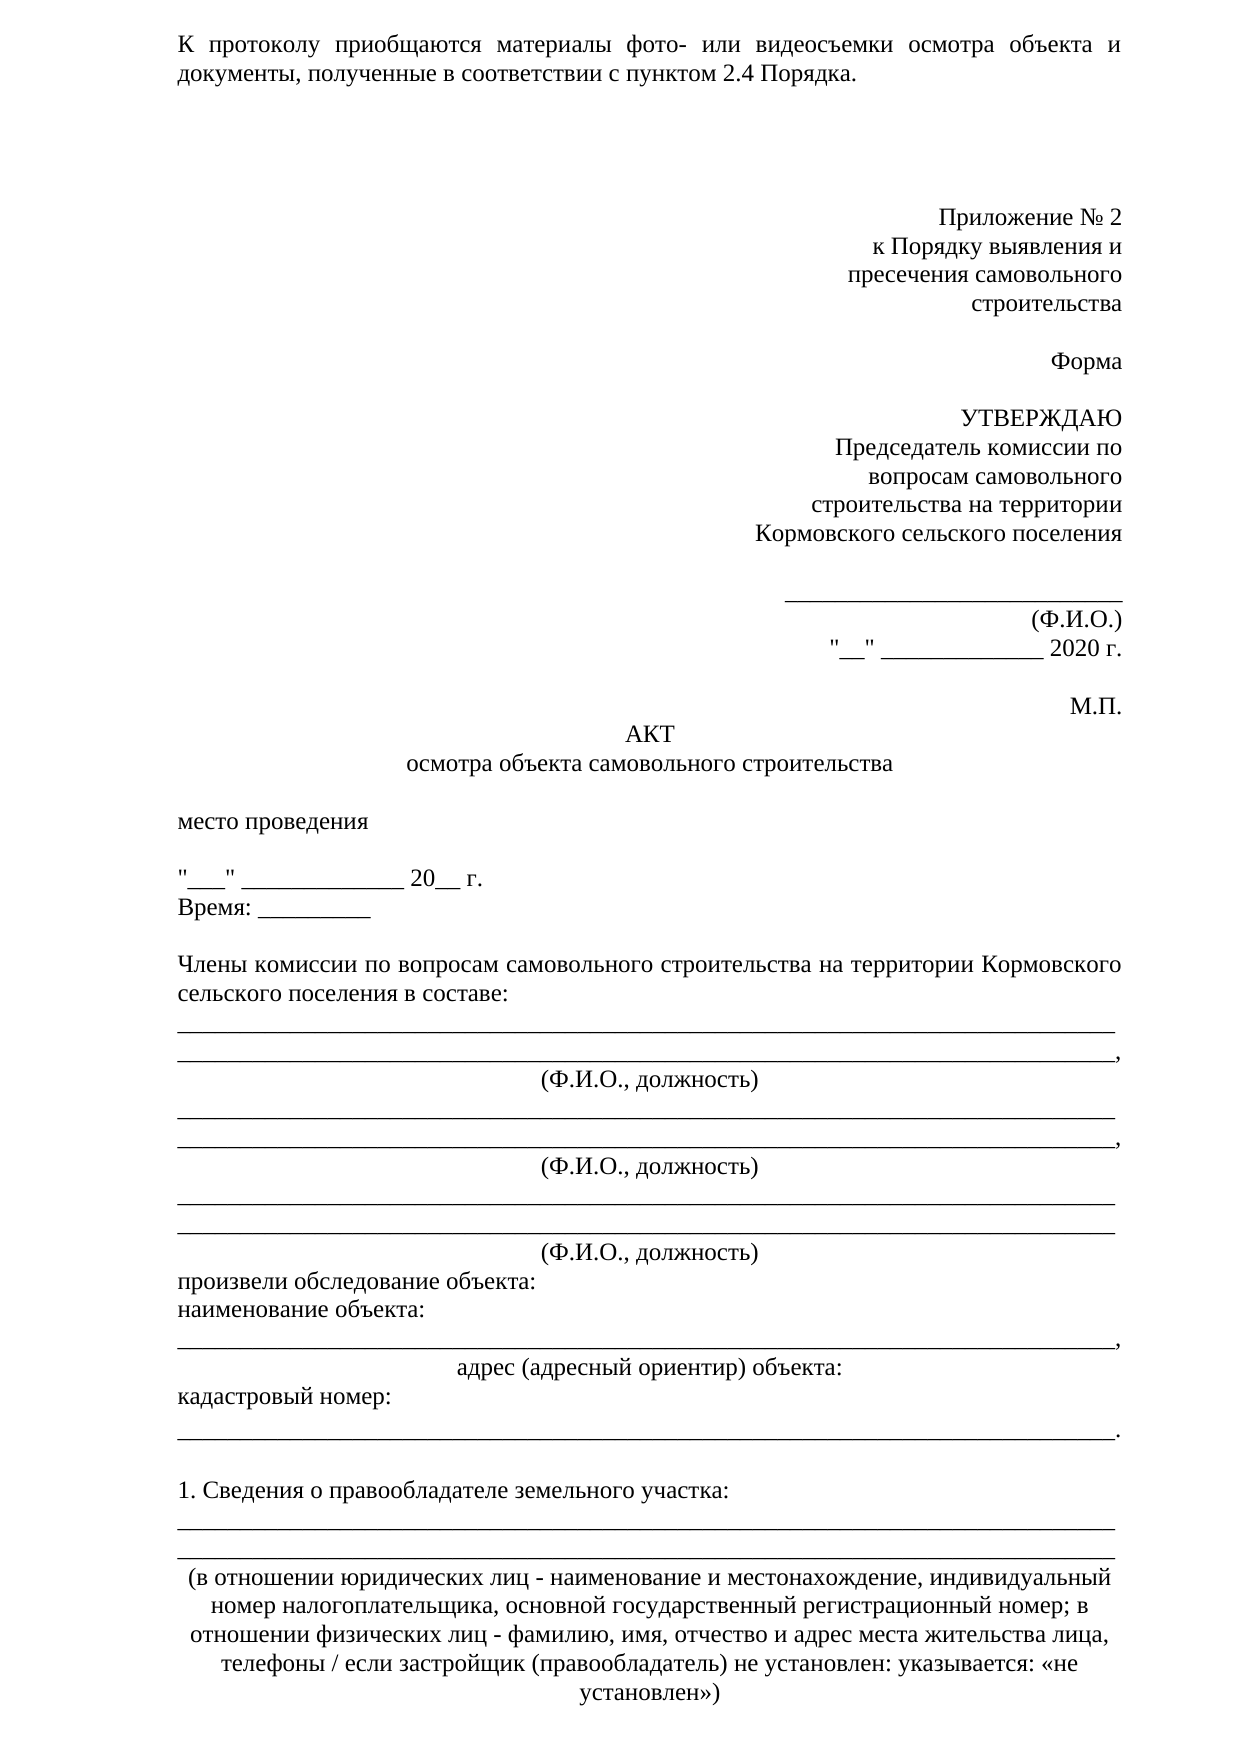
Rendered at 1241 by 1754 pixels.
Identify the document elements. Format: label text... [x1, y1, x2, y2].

text произвели обследование объекта: [177, 1266, 1122, 1294]
text осмотра объекта самовольного строительства [177, 748, 1122, 777]
text место проведения [177, 806, 1122, 834]
text ______________________________________________________________________________________________________________________________________________________ [177, 1504, 1122, 1562]
text Кормовского сельского поселения [177, 518, 1122, 547]
text ______________________________________________________________________________________________________________________________________________________, [177, 1007, 1122, 1064]
text Форма [177, 346, 1122, 374]
text адрес (адресный ориентир) объекта: [177, 1352, 1122, 1381]
text 1. Сведения о правообладателе земельного участка: [177, 1476, 1122, 1504]
text УТВЕРЖДАЮ [177, 403, 1122, 432]
text "___" _____________ 20__ г. Время: _________ [177, 863, 1122, 921]
text (Ф.И.О., должность) [177, 1064, 1122, 1093]
text (Ф.И.О.) [177, 604, 1122, 633]
text строительства на территории [177, 489, 1122, 518]
text ______________________________________________________________________________________________________________________________________________________, [177, 1093, 1122, 1151]
text наименование объекта: ___________________________________________________________________________, [177, 1294, 1122, 1352]
text К протоколу приобщаются материалы фото- или видеосъемки осмотра объекта и документы, полученные в соответствии с пунктом 2.4 Порядка. [177, 29, 1122, 87]
text ______________________________________________________________________________________________________________________________________________________ [177, 1179, 1122, 1237]
text Председатель комиссии по [177, 432, 1122, 461]
text (Ф.И.О., должность) [177, 1237, 1122, 1266]
text Члены комиссии по вопросам самовольного строительства на территории Кормовского сельского поселения в составе: [177, 949, 1122, 1007]
text ___________________________ [177, 576, 1122, 604]
text (в отношении юридических лиц - наименование и местонахождение, индивидуальный номер налогоплательщика, основной государственный регистрационный номер; в отношении физических лиц - фамилию, имя, отчество и адрес места жительства лица, телефоны / если застройщик (правообладатель) не установлен: указывается: «не установлен») [177, 1562, 1122, 1706]
text АКТ [177, 719, 1122, 748]
text М.П. [177, 691, 1122, 719]
text (Ф.И.О., должность) [177, 1151, 1122, 1179]
text Приложение № 2 [812, 202, 1122, 231]
text к Порядку выявления и пресечения самовольного строительства [812, 231, 1122, 317]
text "__" _____________ 2020 г. [177, 633, 1122, 662]
text кадастровый номер: ___________________________________________________________________________. [177, 1381, 1122, 1443]
text вопросам самовольного [177, 461, 1122, 489]
